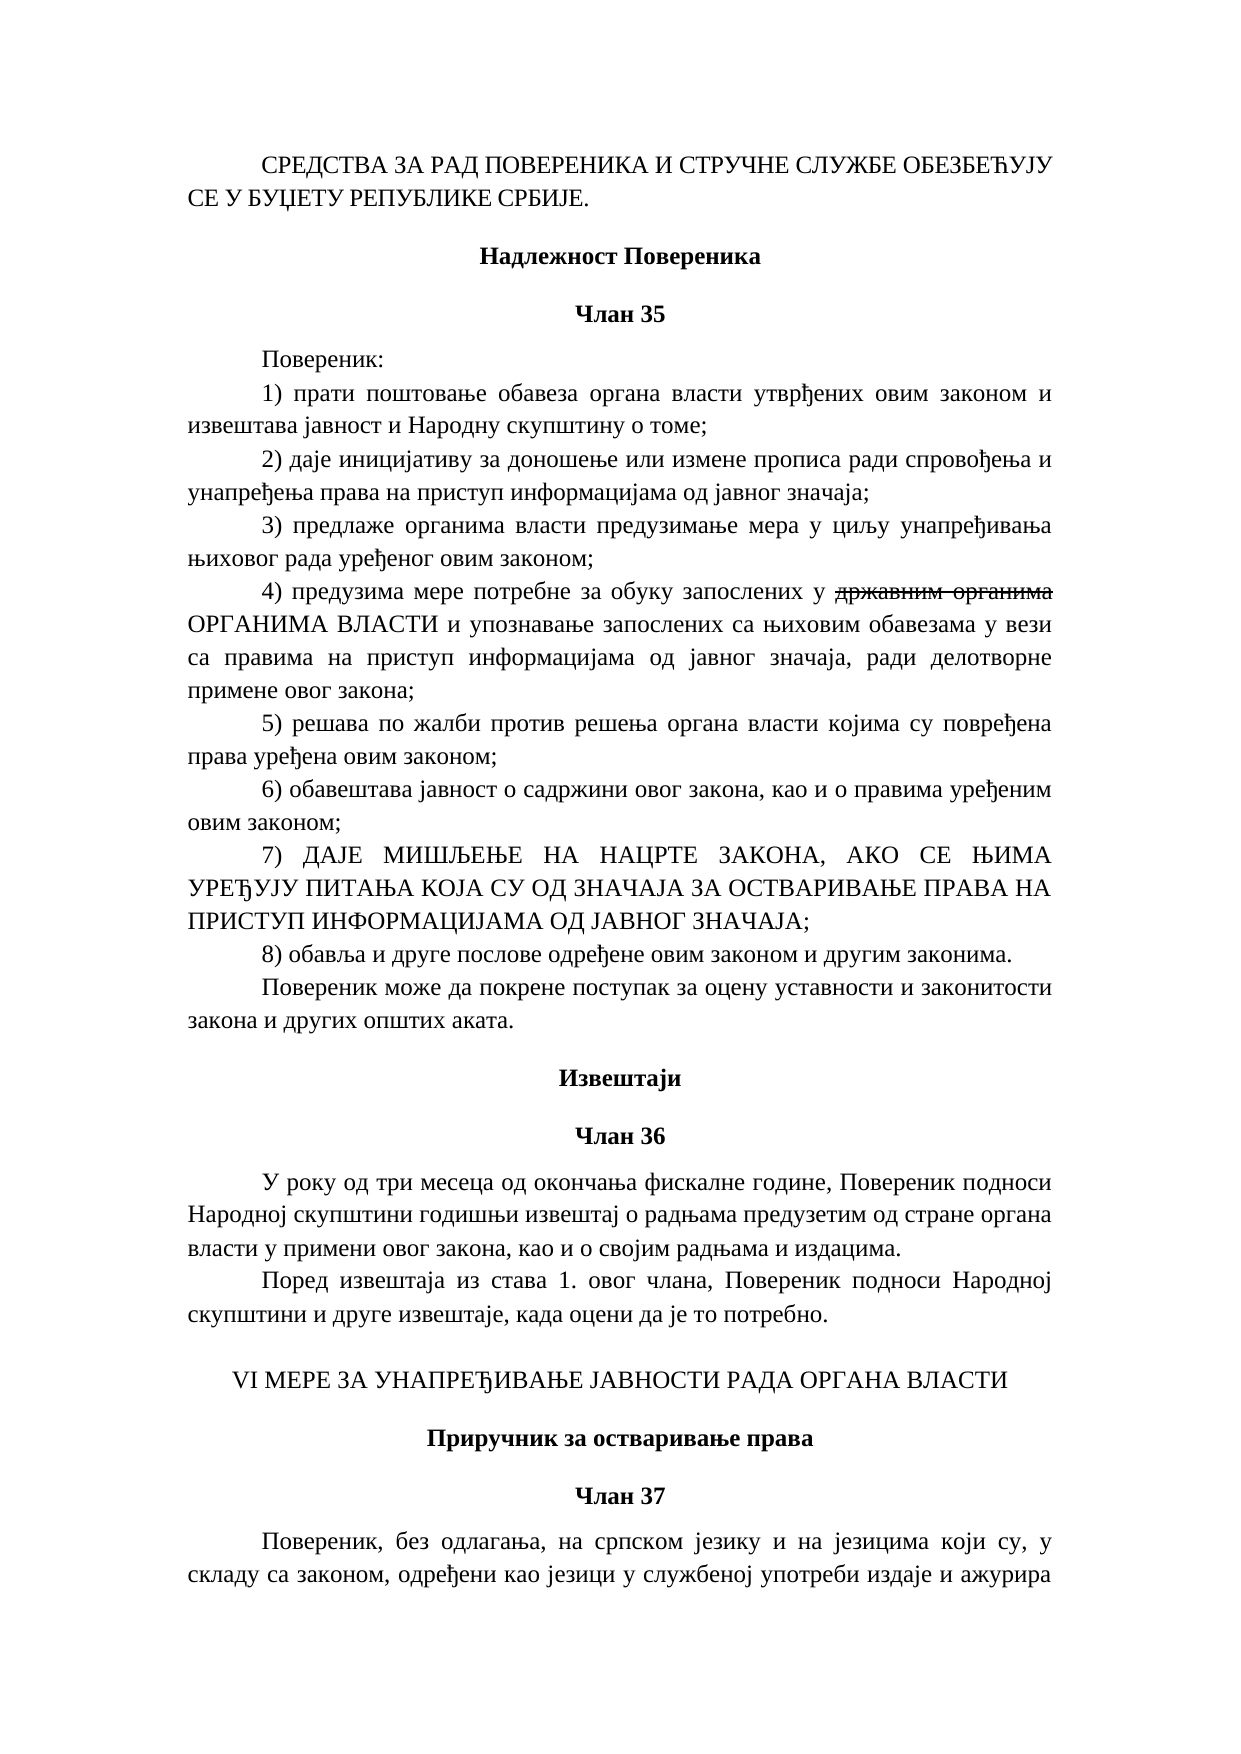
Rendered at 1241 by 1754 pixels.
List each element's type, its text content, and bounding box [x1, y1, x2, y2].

text Поред извештаја из става 1. овог члана, Повереник подноси Народној скупштини и друге извештаје, када оцени да је то потребно. [187, 1266, 1053, 1327]
text У року од три месеца од окончања фискалне године, Повереник подноси Народној скупштини годишњи извештај о радњама предузетим од стране органа власти у примени овог закона, као и о својим радњама и издацима. [187, 1167, 1053, 1261]
text Извештаји [187, 1063, 1053, 1092]
text Повереник може да покрене поступак за оцену уставности и законитости закона и других општих аката. [187, 972, 1053, 1034]
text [187, 1526, 1053, 1588]
text СРЕДСТВА ЗА РАД ПОВЕРЕНИКА И СТРУЧНЕ СЛУЖБЕ ОБЕЗБЕЋУЈУ CE У БУЏЕТУ РЕПУБЛИКЕ СРБИЈЕ. [187, 150, 1053, 212]
text 8) обавља и друге послове одређене овим законом и другим законима. [187, 939, 1053, 968]
text 1) прати поштовање обавеза органа власти утврђених овим законом и извештава јавност и Народну скупштину о томе; [187, 378, 1053, 439]
text 5) решава по жалби против решења органа власти којима су повређена права уређена овим законом; [187, 708, 1053, 769]
text Приручник за остваривање права [187, 1423, 1053, 1451]
text VI МЕРЕ ЗА УНАПРЕЂИВАЊЕ ЈАВНОСТИ РАДА ОРГАНА ВЛАСТИ [187, 1365, 1053, 1393]
text 4) предузима мере потребне за обуку запослених у државним органима ОРГАНИМА ВЛАСТИ и упознавање запослених са њиховим обавезама у вези са правима на приступ информацијама од јавног значаја, ради делотворне примене овог закона; [187, 576, 1053, 703]
text 6) обавештава јавност о садржини овог закона, као и о правима уређеним овим законом; [187, 774, 1053, 836]
text Повереник: [187, 344, 1053, 373]
text Члан 37 [187, 1481, 1053, 1509]
text Члан 35 [187, 299, 1053, 328]
text 3) предлаже органима власти предузимање мера у циљу унапређивања њиховог рада уређеног овим законом; [187, 510, 1053, 571]
text Члан 36 [187, 1121, 1053, 1150]
text 7) ДАЈЕ МИШЉЕЊЕ НА НАЦРТЕ ЗАКОНА, АКО СЕ ЊИМА УРЕЂУЈУ ПИТАЊА КОЈА СУ ОД ЗНАЧАЈА ЗА ОСТВАРИВАЊЕ ПРАВА НА ПРИСТУП ИНФОРМАЦИЈАМА ОД ЈАВНОГ ЗНАЧАЈА; [187, 840, 1053, 935]
text Надлежност Повереника [187, 241, 1053, 270]
text 2) даје иницијативу за доношење или измене прописа ради спровођења и унапређења права на приступ информацијама од јавног значаја; [187, 444, 1053, 505]
